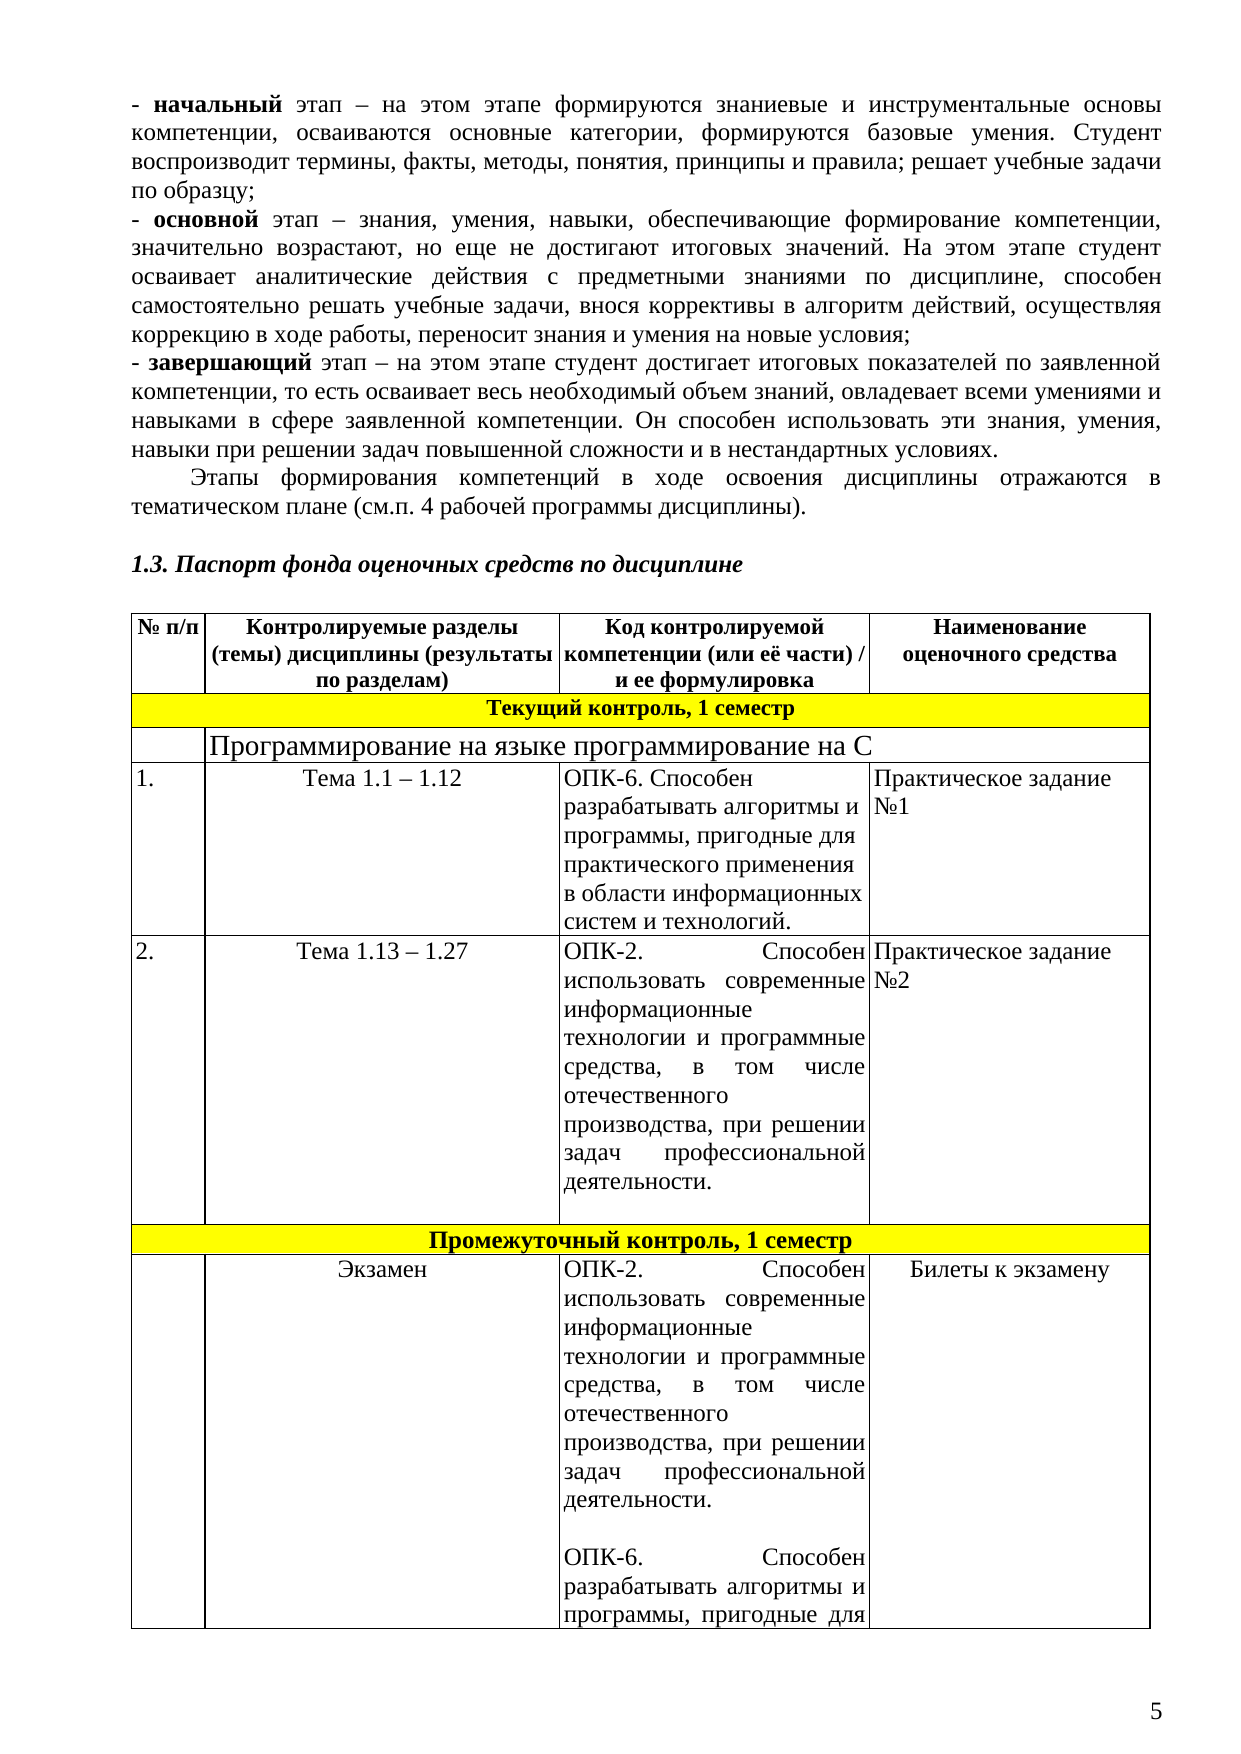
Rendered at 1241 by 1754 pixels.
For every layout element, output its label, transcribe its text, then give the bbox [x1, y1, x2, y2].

table_cell Программирование на языке программирование на С [206, 728, 1149, 762]
text - основной этап – знания, умения, навыки, обеспечивающие формирование компетенции, значительно возрастают, но еще не достигают итоговых значений. На этом этапе студент осваивает аналитические действия с предметными знаниями по дисциплине, способен самостоятельно решать учебные задачи, внося коррективы в алгоритм действий, осуществляя коррекцию в ходе работы, переносит знания и умения на новые условия; [131, 204, 1162, 347]
table_cell [132, 1255, 204, 1628]
table_header Контролируемые разделы (темы) дисциплины (результаты по разделам) [206, 614, 559, 692]
table_cell Тема 1.13 – 1.27 [206, 936, 559, 1224]
table_cell [132, 728, 204, 762]
text Этапы формирования компетенций в ходе освоения дисциплины отражаются в тематическом плане (см.п. 4 рабочей программы дисциплины). [131, 462, 1162, 520]
table_cell 1. [132, 763, 204, 935]
table_cell Практическое задание №1 [870, 763, 1149, 935]
table_cell Текущий контроль, 1 семестр [132, 694, 1149, 727]
table_cell ОПК-6. Способен разрабатывать алгоритмы и программы, пригодные для практического применения в области информационных систем и технологий. [560, 763, 869, 935]
table_cell ОПК-2. Способен использовать современные информационные технологии и программные средства, в том числе отечественного производства, при решении задач профессиональной деятельности. [560, 936, 869, 1224]
table_header № п/п [132, 614, 204, 692]
table_cell Практическое задание №2 [870, 936, 1149, 1224]
table_cell Экзамен [206, 1255, 559, 1628]
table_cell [560, 1255, 869, 1628]
text - завершающий этап – на этом этапе студент достигает итоговых показателей по заявленной компетенции, то есть осваивает весь необходимый объем знаний, овладевает всеми умениями и навыками в сфере заявленной компетенции. Он способен использовать эти знания, умения, навыки при решении задач повышенной сложности и в нестандартных условиях. [131, 347, 1162, 462]
table_header Наименование оценочного средства [870, 614, 1149, 692]
table_cell Промежуточный контроль, 1 семестр [132, 1225, 1149, 1253]
table_cell Тема 1.1 – 1.12 [206, 763, 559, 935]
text 1.3. Паспорт фонда оценочных средств по дисциплине [131, 549, 1162, 577]
table_cell 2. [132, 936, 204, 1224]
text - начальный этап – на этом этапе формируются знаниевые и инструментальные основы компетенции, осваиваются основные категории, формируются базовые умения. Студент воспроизводит термины, факты, методы, понятия, принципы и правила; решает учебные задачи по образцу; [131, 89, 1162, 204]
table_header Код контролируемой компетенции (или её части) / и ее формулировка [560, 614, 869, 692]
table_cell Билеты к экзамену [870, 1255, 1149, 1628]
